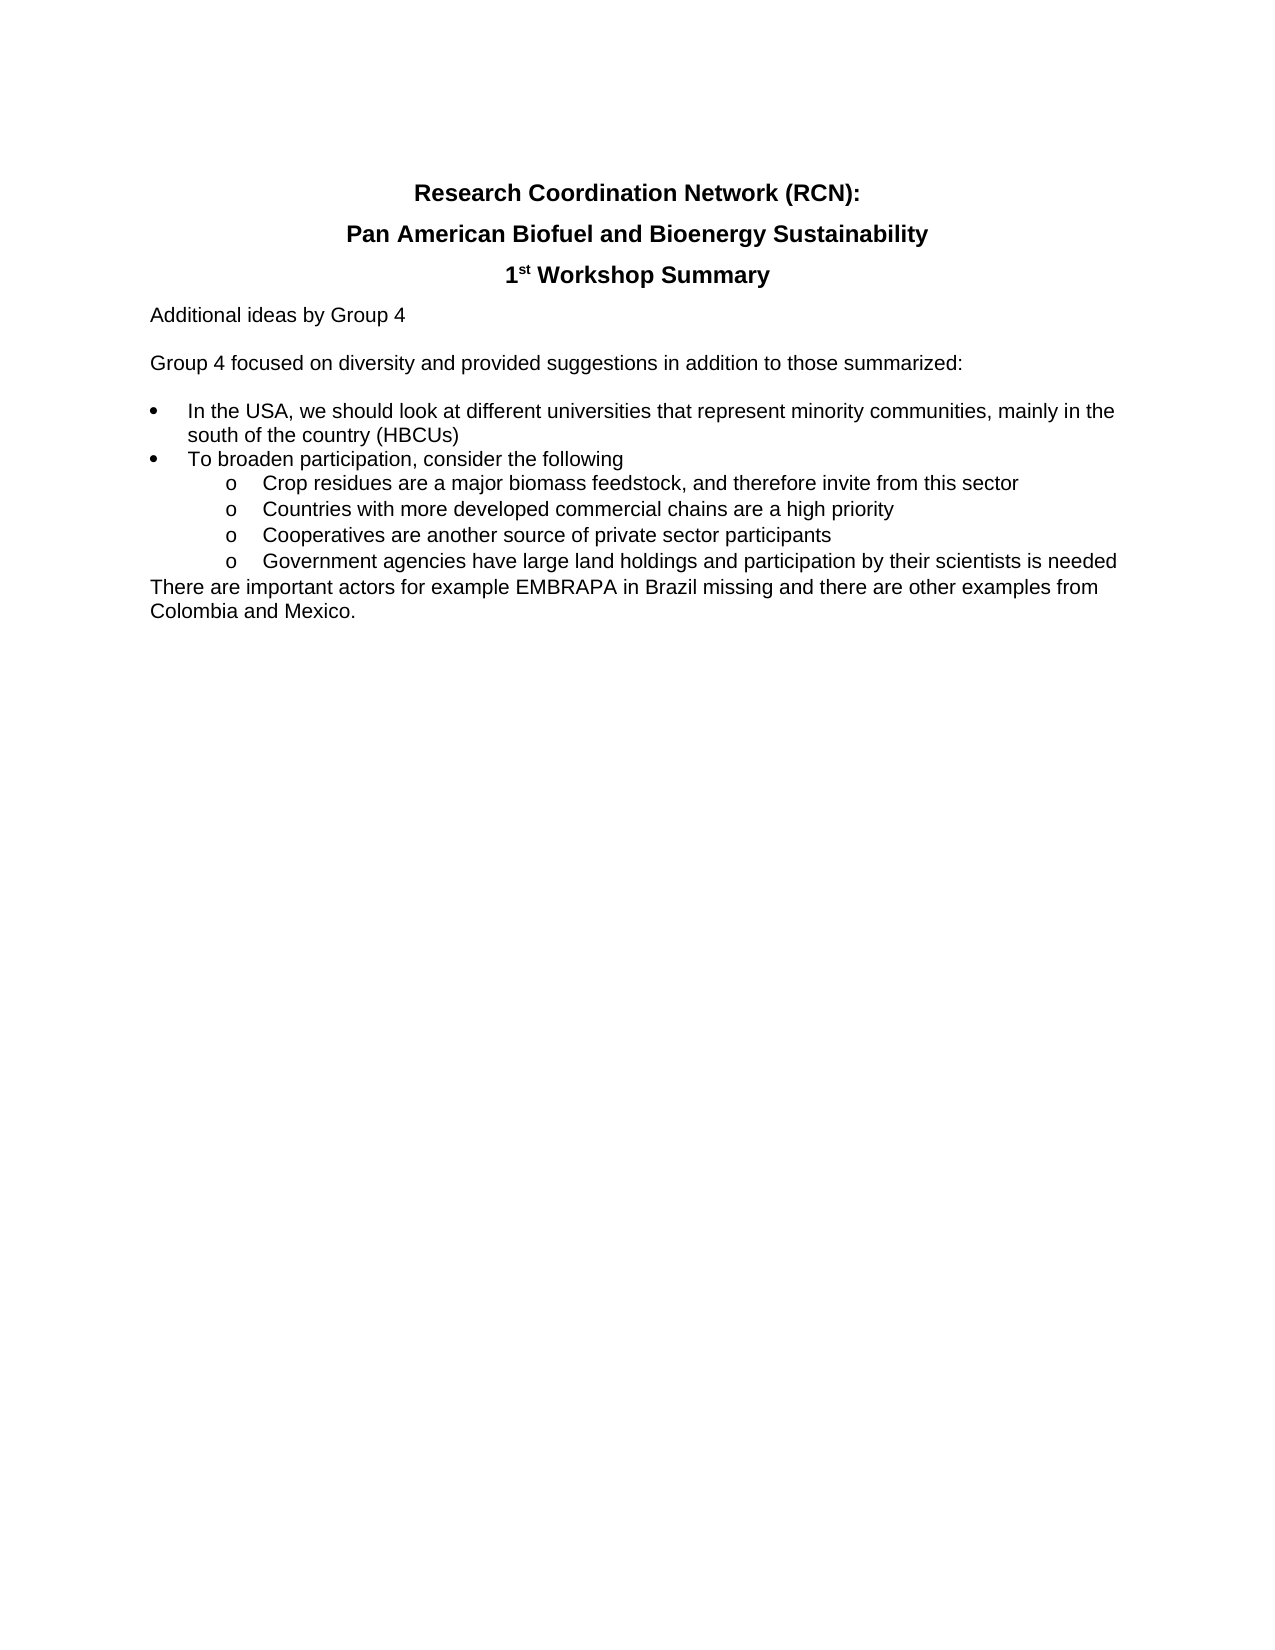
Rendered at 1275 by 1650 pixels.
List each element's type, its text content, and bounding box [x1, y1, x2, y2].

text 1st Workshop Summary [150, 261, 1125, 289]
text Group 4 focused on diversity and provided suggestions in addition to those summarized: [150, 351, 1125, 375]
list In the USA, we should look at different universities that represent minority communities, mainly in the south of the country (HBCUs) [150, 399, 1125, 447]
text There are important actors for example EMBRAPA in Brazil missing and there are other examples from Colombia and Mexico. [150, 574, 1125, 622]
list To broaden participation, consider the following [150, 447, 1125, 471]
text Additional ideas by Group 4 [150, 303, 1125, 327]
text Pan American Biofuel and Bioenergy Sustainability [150, 220, 1125, 248]
list Cooperatives are another source of private sector participants [225, 523, 1125, 549]
list Government agencies have large land holdings and participation by their scientists is needed [225, 549, 1125, 574]
list Crop residues are a major biomass feedstock, and therefore invite from this sector [225, 471, 1125, 497]
list Countries with more developed commercial chains are a high priority [225, 497, 1125, 523]
text Research Coordination Network (RCN): [150, 179, 1125, 206]
